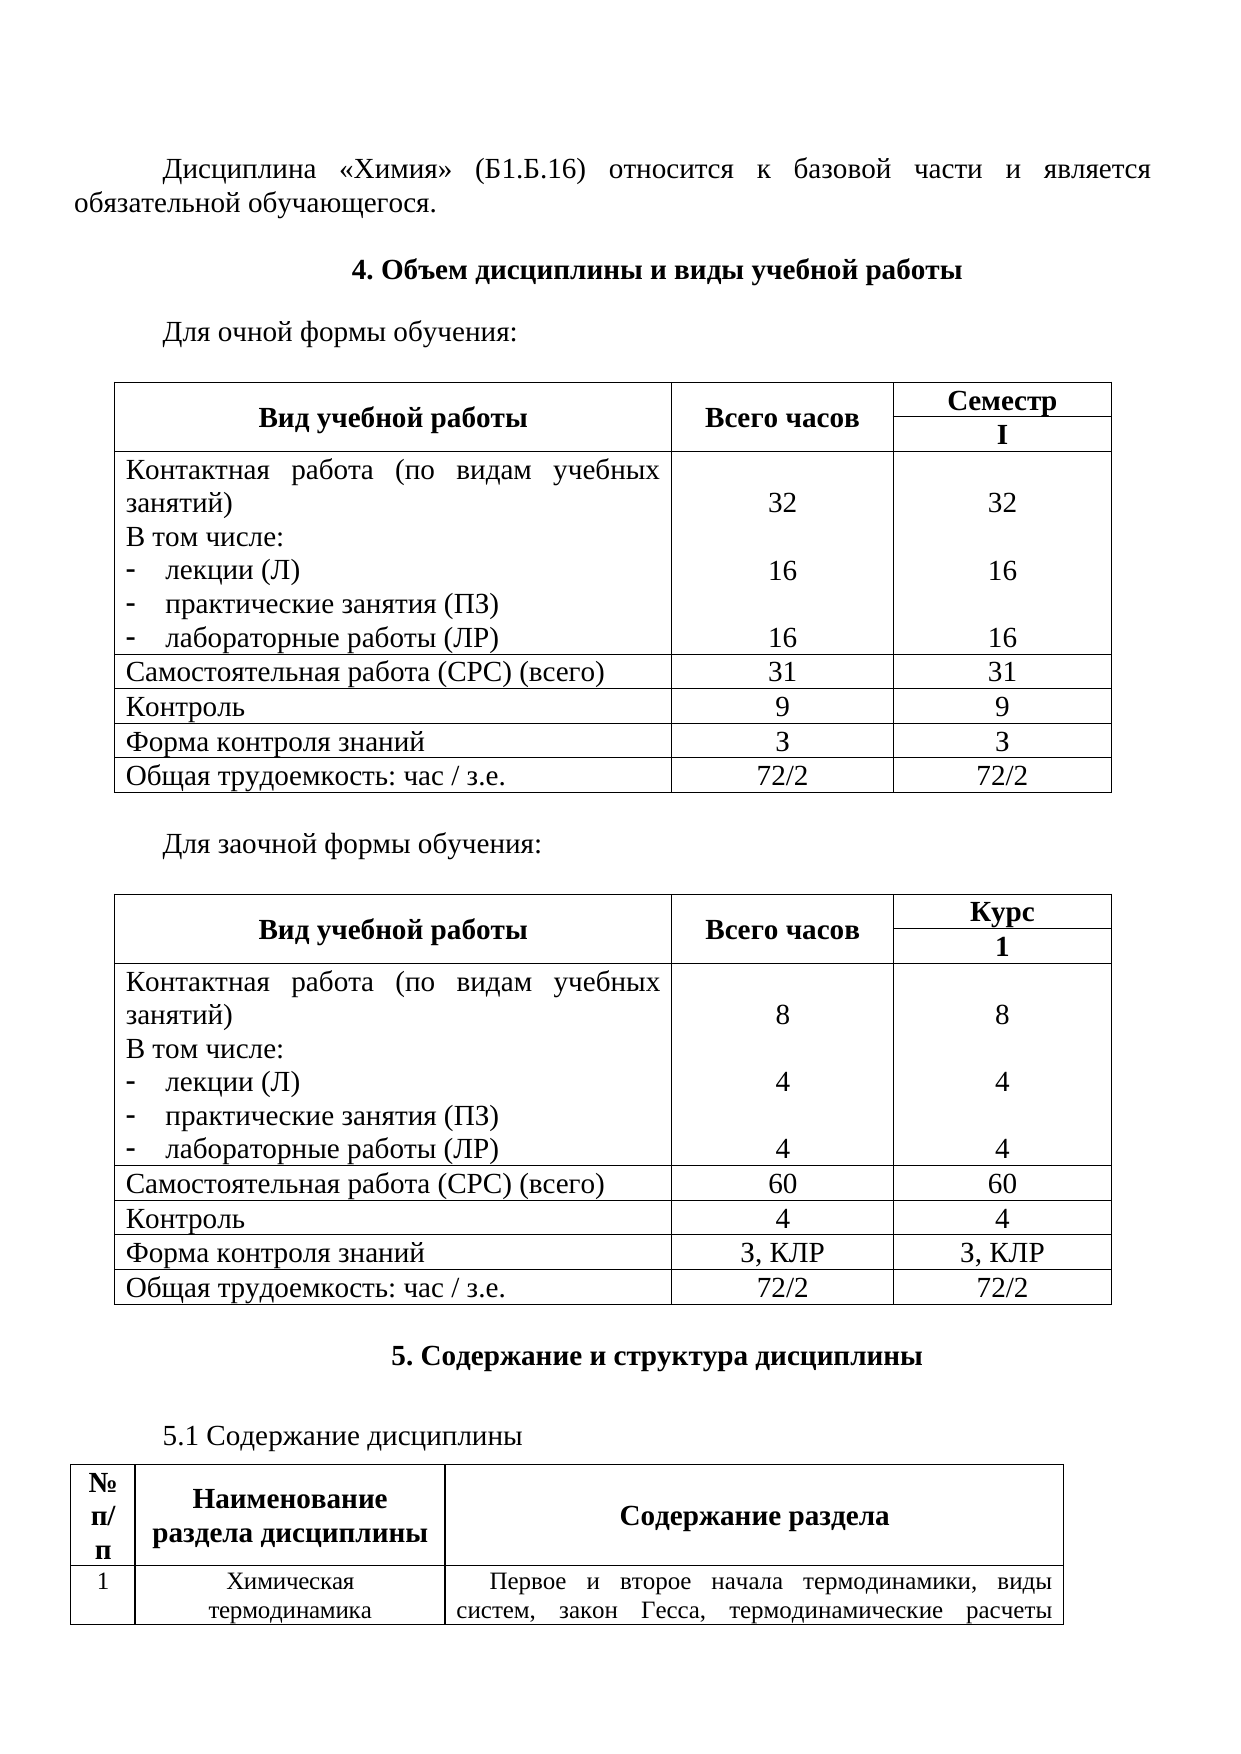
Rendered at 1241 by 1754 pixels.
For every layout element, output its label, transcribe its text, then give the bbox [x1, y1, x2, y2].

table_header Наименование раздела дисциплины [136, 1465, 444, 1565]
table_header Содержание раздела [446, 1465, 1063, 1565]
table_cell 9 [894, 689, 1111, 723]
text Для заочной формы обучения: [74, 826, 1152, 860]
table_cell 32 16 16 [672, 452, 893, 653]
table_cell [446, 1566, 1063, 1624]
table_cell Общая трудоемкость: час / з.е. [115, 758, 671, 792]
table_header Семестр [894, 383, 1111, 416]
table_cell Контроль [115, 689, 671, 723]
table_cell I [894, 417, 1111, 451]
table_cell 8 4 4 [894, 964, 1111, 1165]
text 5. Содержание и структура дисциплины [74, 1338, 1152, 1372]
table_cell З, КЛР [672, 1235, 893, 1269]
table_cell 60 [672, 1166, 893, 1200]
table_header Курс [894, 895, 1111, 928]
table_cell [136, 1566, 444, 1624]
table_cell 31 [672, 655, 893, 688]
table_cell 72/2 [894, 758, 1111, 792]
text Дисциплина «Химия» (Б1.Б.16) относится к базовой части и является обязательной обучающегося. [74, 152, 1152, 219]
table_header Всего часов [672, 895, 893, 963]
table_cell 1 [71, 1566, 134, 1624]
text 4. Объем дисциплины и виды учебной работы [74, 252, 1152, 286]
table_cell 72/2 [894, 1270, 1111, 1303]
table_cell Форма контроля знаний [115, 724, 671, 757]
table_cell 8 4 4 [672, 964, 893, 1165]
table_cell Самостоятельная работа (СРС) (всего) [115, 1166, 671, 1200]
table_cell Контактная работа (по видам учебных занятий) В том числе: лекции (Л) практические занятия (ПЗ) лабораторные работы (ЛР) [115, 452, 671, 653]
text Для очной формы обучения: [74, 314, 1152, 348]
table_header № п/п [71, 1465, 134, 1565]
table_cell 32 16 16 [894, 452, 1111, 653]
table_cell 60 [894, 1166, 1111, 1200]
table_cell 31 [894, 655, 1111, 688]
table_cell Контроль [115, 1201, 671, 1234]
table_cell 9 [672, 689, 893, 723]
table_cell Общая трудоемкость: час / з.е. [115, 1270, 671, 1303]
table_header Вид учебной работы [115, 895, 671, 963]
table_cell Контактная работа (по видам учебных занятий) В том числе: лекции (Л) практические занятия (ПЗ) лабораторные работы (ЛР) [115, 964, 671, 1165]
table_cell Самостоятельная работа (СРС) (всего) [115, 655, 671, 688]
table_cell З [894, 724, 1111, 757]
table_header Вид учебной работы [115, 383, 671, 451]
table_cell 1 [894, 929, 1111, 963]
table_cell З [672, 724, 893, 757]
text 5.1 Содержание дисциплины [74, 1418, 1152, 1451]
table_cell 72/2 [672, 1270, 893, 1303]
table_cell З, КЛР [894, 1235, 1111, 1269]
table_cell Форма контроля знаний [115, 1235, 671, 1269]
table_header Всего часов [672, 383, 893, 451]
table_cell 4 [672, 1201, 893, 1234]
table_cell 72/2 [672, 758, 893, 792]
table_cell 4 [894, 1201, 1111, 1234]
